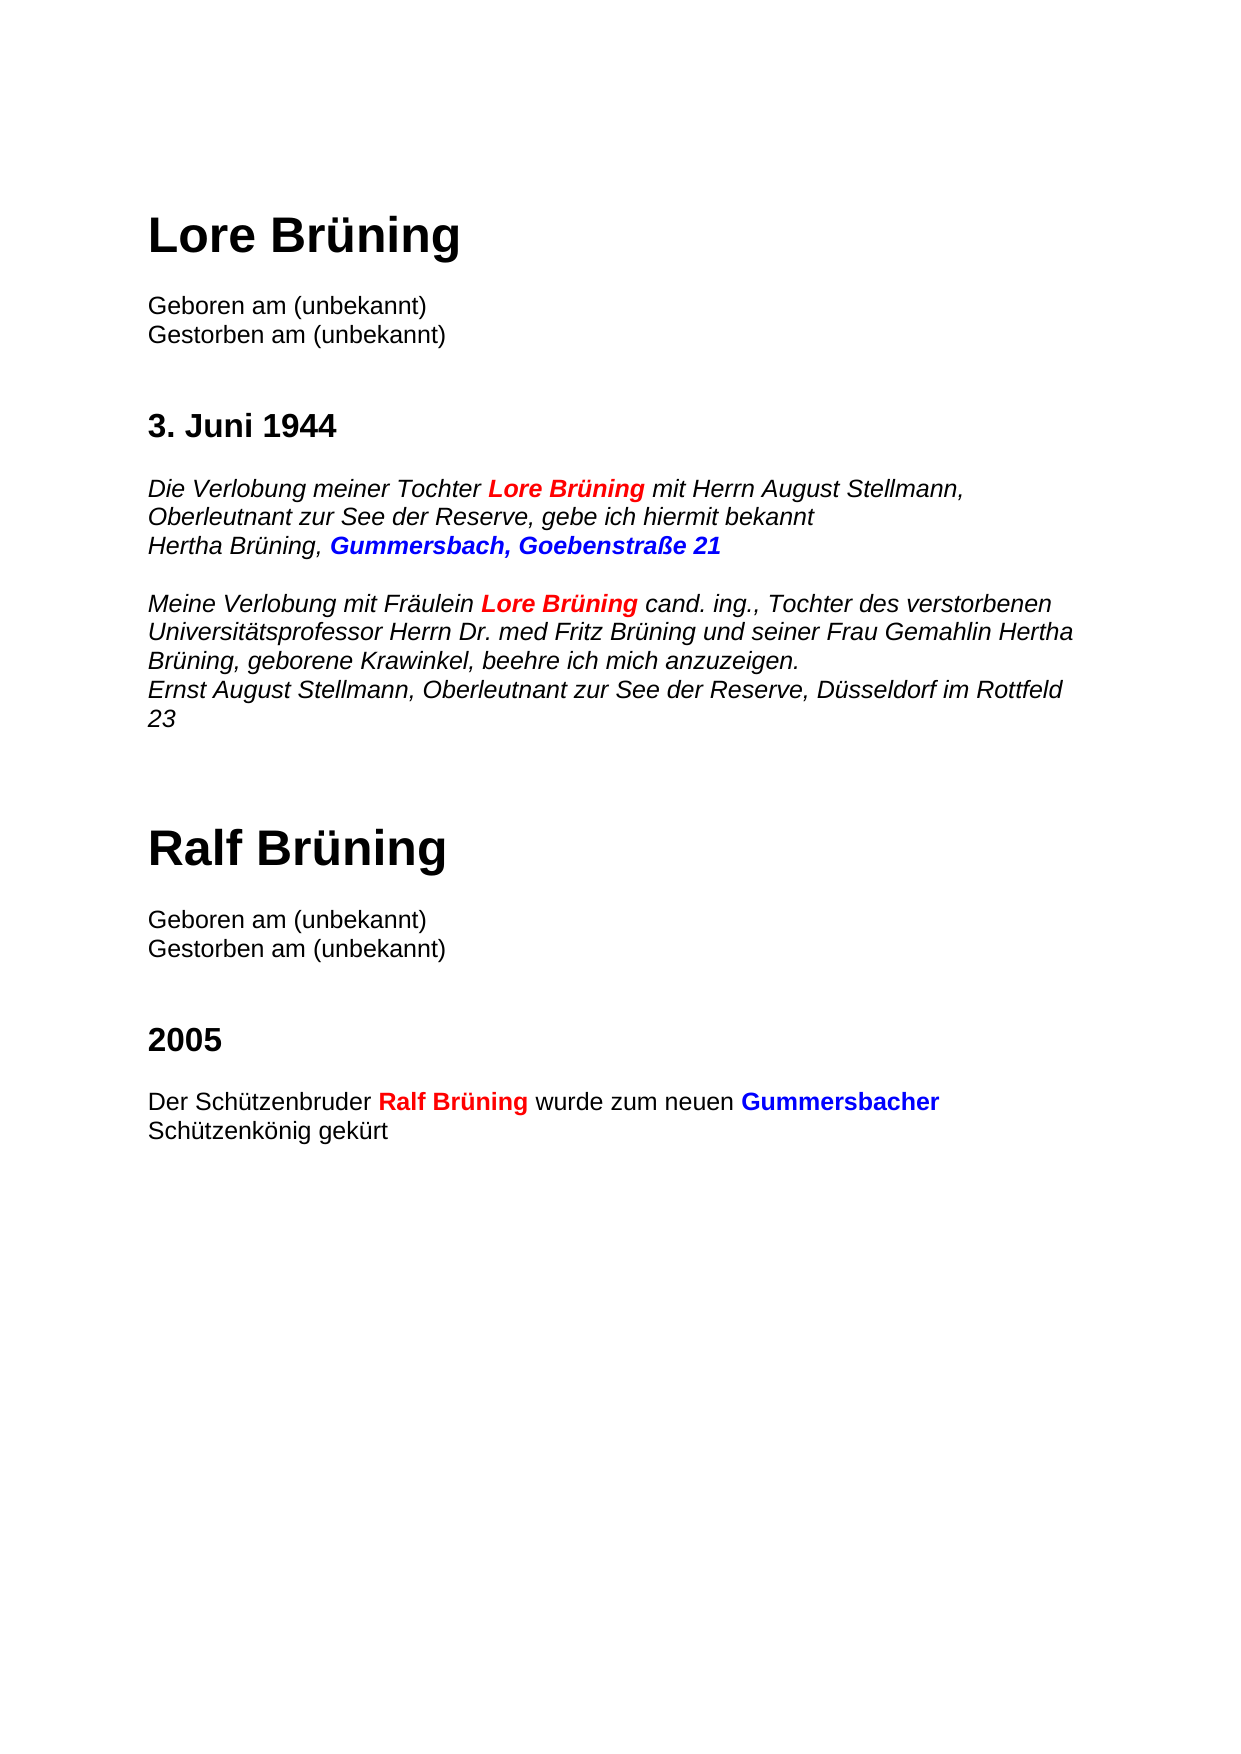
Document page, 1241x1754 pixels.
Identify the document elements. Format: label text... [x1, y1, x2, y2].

text Ernst August Stellmann, Oberleutnant zur See der Reserve, Düsseldorf im Rottfeld 23 [148, 675, 1093, 732]
text Ralf Brüning [148, 818, 1093, 876]
text Gestorben am (unbekannt) [148, 933, 1093, 962]
text Die Verlobung meiner Tochter Lore Brüning mit Herrn August Stellmann, Oberleutnant zur See der Reserve, gebe ich hiermit bekannt [148, 473, 1093, 531]
text Gestorben am (unbekannt) [148, 320, 1093, 349]
text Geboren am (unbekannt) [148, 905, 1093, 933]
text 2005 [148, 1020, 1093, 1058]
text 3. Juni 1944 [148, 406, 1093, 445]
text Meine Verlobung mit Fräulein Lore Brüning cand. ing., Tochter des verstorbenen Universitätsprofessor Herrn Dr. med Fritz Brüning und seiner Frau Gemahlin Hertha Brüning, geborene Krawinkel, beehre ich mich anzuzeigen. [148, 588, 1093, 675]
text Geboren am (unbekannt) [148, 291, 1093, 320]
text Hertha Brüning, Gummersbach, Goebenstraße 21 [148, 531, 1093, 560]
text Lore Brüning [148, 205, 1093, 263]
text Der Schützenbruder Ralf Brüning wurde zum neuen Gummersbacher Schützenkönig gekürt [148, 1087, 1093, 1144]
